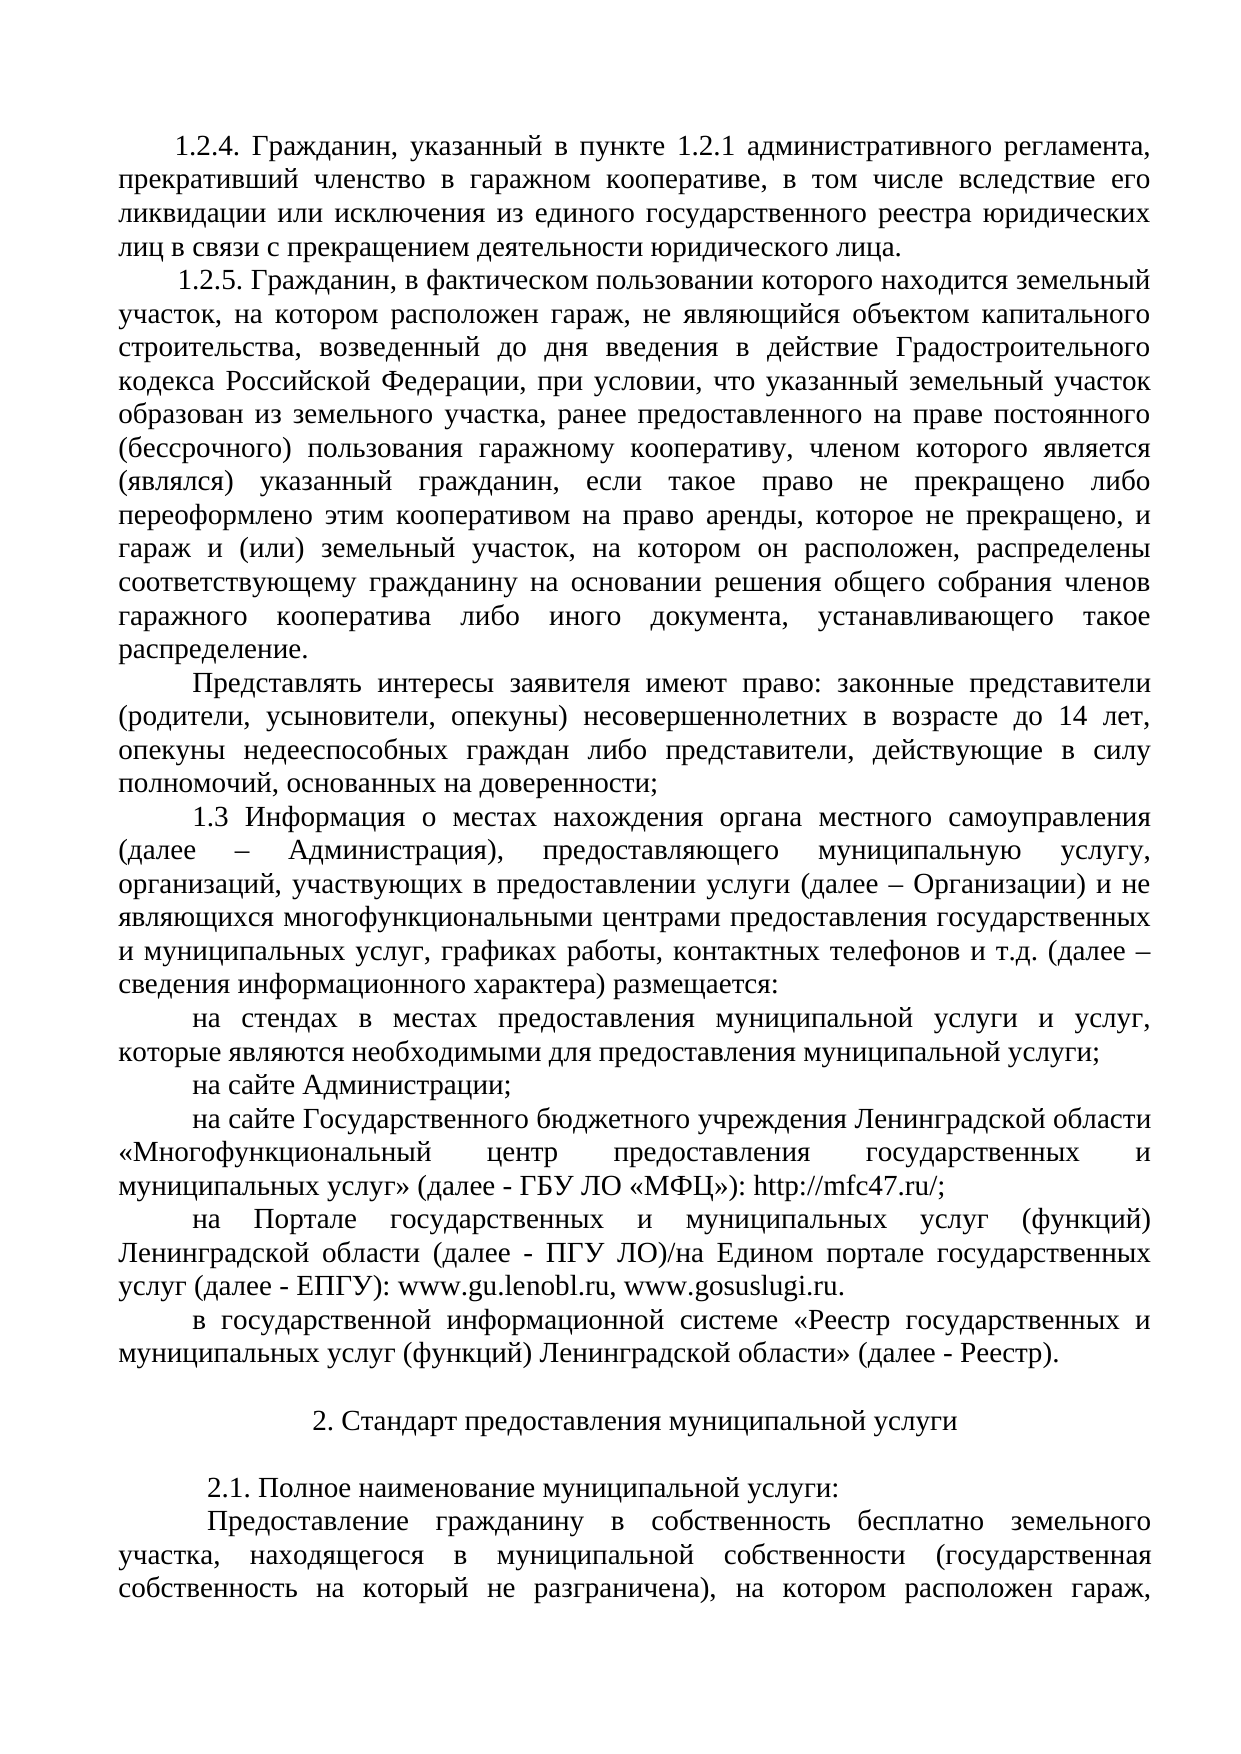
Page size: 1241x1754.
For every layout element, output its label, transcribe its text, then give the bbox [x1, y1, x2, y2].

text на сайте Администрации; [118, 1067, 1152, 1101]
text 1.2.5. Гражданин, в фактическом пользовании которого находится земельный участок, на котором расположен гараж, не являющийся объектом капитального строительства, возведенный до дня введения в действие Градостроительного кодекса Российской Федерации, при условии, что указанный земельный участок образован из земельного участка, ранее предоставленного на праве постоянного (бессрочного) пользования гаражному кооперативу, членом которого является (являлся) указанный гражданин, если такое право не прекращено либо переоформлено этим кооперативом на право аренды, которое не прекращено, и гараж и (или) земельный участок, на котором он расположен, распределены соответствующему гражданину на основании решения общего собрания членов гаражного кооператива либо иного документа, устанавливающего такое распределение. [118, 262, 1152, 665]
text 1.3 Информация о местах нахождения органа местного самоуправления (далее – Администрация), предоставляющего муниципальную услугу, организаций, участвующих в предоставлении услуги (далее – Организации) и не являющихся многофункциональными центрами предоставления государственных и муниципальных услуг, графиках работы, контактных телефонов и т.д. (далее – сведения информационного характера) размещается: [118, 799, 1152, 1000]
text на Портале государственных и муниципальных услуг (функций) Ленинградской области (далее - ПГУ ЛО)/на Едином портале государственных услуг (далее - ЕПГУ): www.gu.lenobl.ru, www.gosuslugi.ru. [118, 1201, 1152, 1302]
text на стендах в местах предоставления муниципальной услуги и услуг, которые являются необходимыми для предоставления муниципальной услуги; [118, 1000, 1152, 1067]
text Представлять интересы заявителя имеют право: законные представители (родители, усыновители, опекуны) несовершеннолетних в возрасте до 14 лет, опекуны недееспособных граждан либо представители, действующие в силу полномочий, основанных на доверенности; [118, 665, 1152, 799]
text 1.2.4. Гражданин, указанный в пункте 1.2.1 административного регламента, прекративший членство в гаражном кооперативе, в том числе вследствие его ликвидации или исключения из единого государственного реестра юридических лиц в связи с прекращением деятельности юридического лица. [118, 128, 1152, 262]
text на сайте Государственного бюджетного учреждения Ленинградской области «Многофункциональный центр предоставления государственных и муниципальных услуг» (далее - ГБУ ЛО «МФЦ»): http://mfc47.ru/; [118, 1101, 1152, 1201]
text 2. Стандарт предоставления муниципальной услуги [118, 1403, 1152, 1436]
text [118, 1503, 1152, 1604]
text 2.1. Полное наименование муниципальной услуги: [118, 1470, 1152, 1503]
text в государственной информационной системе «Реестр государственных и муниципальных услуг (функций) Ленинградской области» (далее - Реестр). [118, 1302, 1152, 1369]
